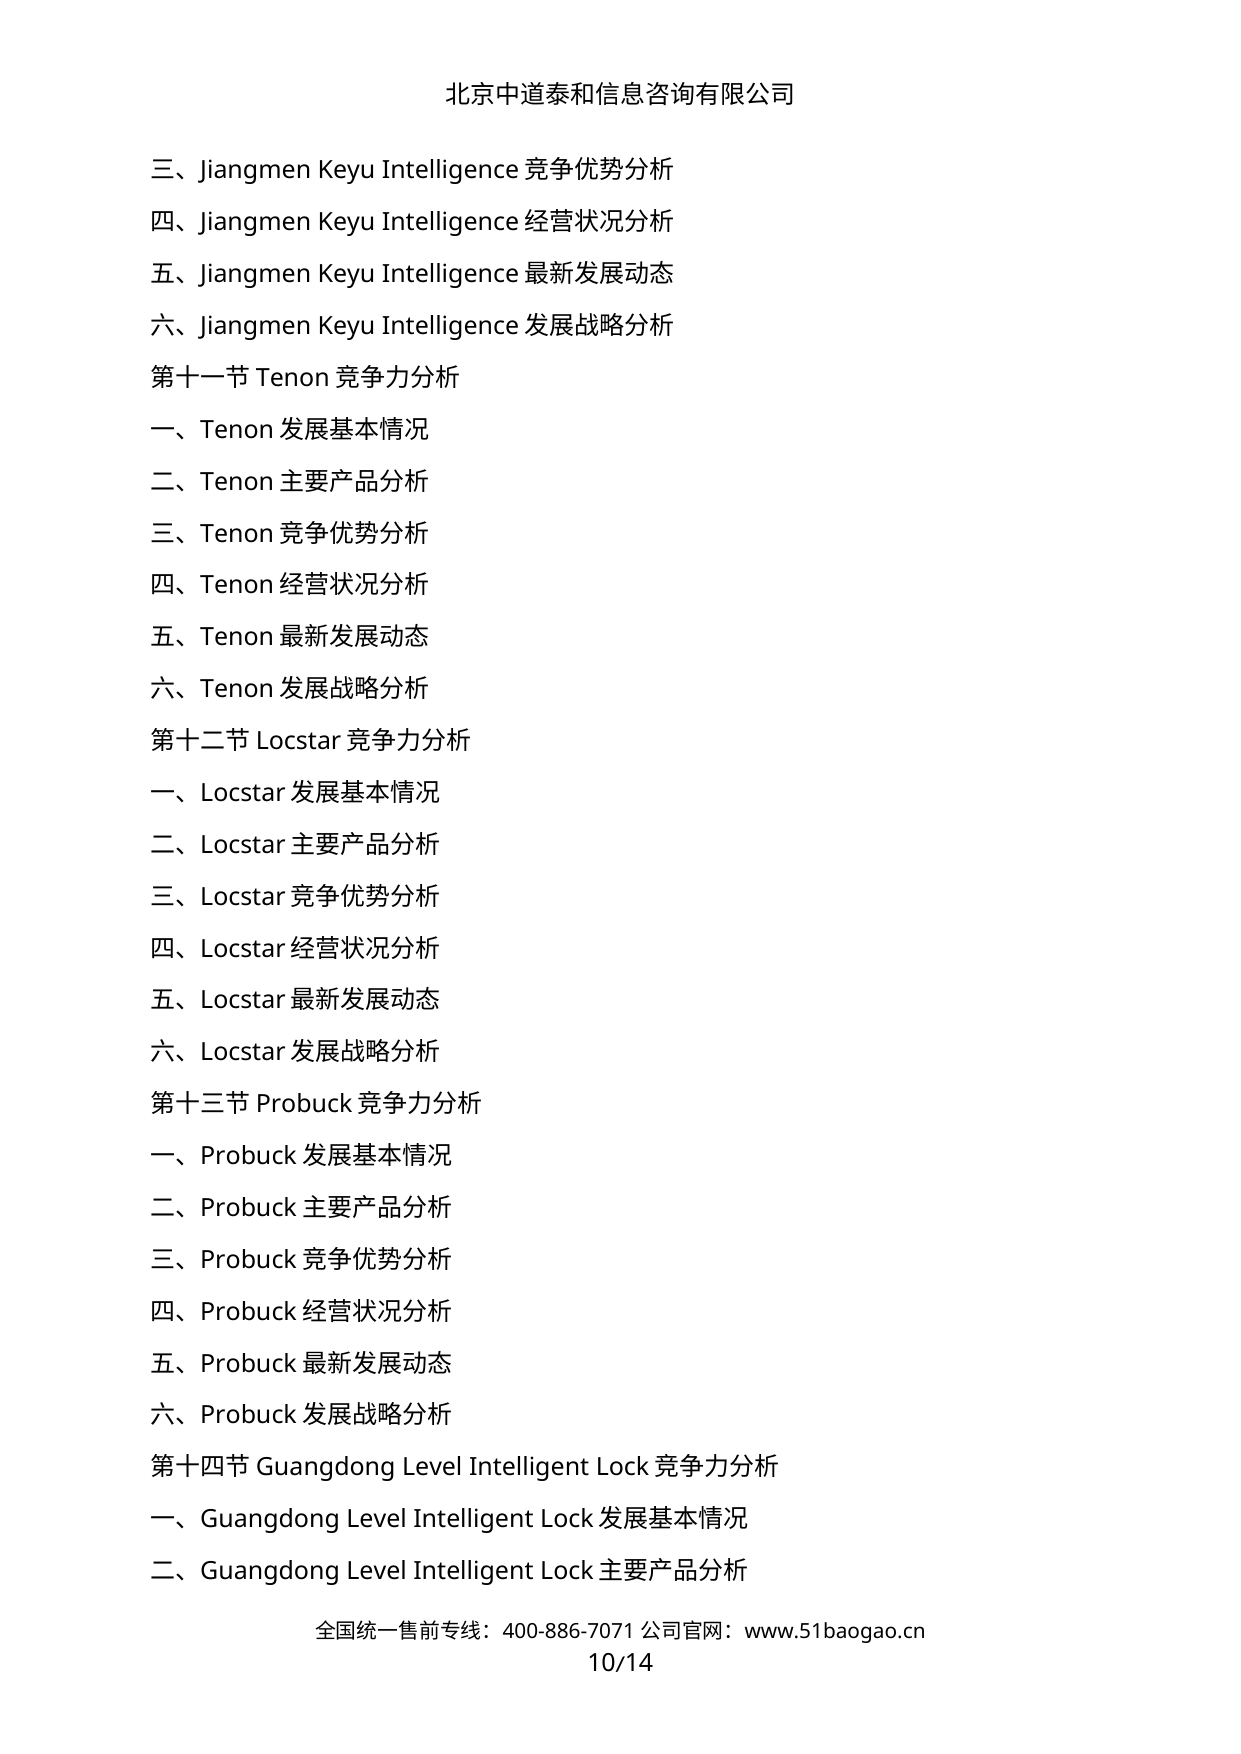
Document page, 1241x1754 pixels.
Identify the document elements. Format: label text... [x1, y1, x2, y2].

text 四、Jiangmen Keyu Intelligence经营状况分析 [150, 202, 1090, 238]
text 一、Locstar发展基本情况 [150, 772, 1090, 809]
text 三、Tenon竞争优势分析 [150, 513, 1090, 549]
text 三、Probuck竞争优势分析 [150, 1239, 1090, 1276]
text 四、Probuck经营状况分析 [150, 1291, 1090, 1327]
text 二、Tenon主要产品分析 [150, 461, 1090, 497]
text 第十一节 Tenon竞争力分析 [150, 357, 1090, 394]
text 二、Probuck主要产品分析 [150, 1187, 1090, 1224]
text 一、Probuck发展基本情况 [150, 1136, 1090, 1172]
text 四、Tenon经营状况分析 [150, 565, 1090, 601]
text 六、Locstar发展战略分析 [150, 1032, 1090, 1068]
text 五、Jiangmen Keyu Intelligence最新发展动态 [150, 254, 1090, 290]
text 三、Jiangmen Keyu Intelligence竞争优势分析 [150, 150, 1090, 186]
text 一、Tenon发展基本情况 [150, 409, 1090, 446]
text 二、Guangdong Level Intelligent Lock主要产品分析 [150, 1551, 1090, 1587]
text 第十二节 Locstar竞争力分析 [150, 721, 1090, 757]
text 五、Tenon最新发展动态 [150, 617, 1090, 653]
text 第十四节 Guangdong Level Intelligent Lock竞争力分析 [150, 1447, 1090, 1483]
text 第十三节 Probuck竞争力分析 [150, 1084, 1090, 1120]
text 四、Locstar经营状况分析 [150, 928, 1090, 964]
text 二、Locstar主要产品分析 [150, 824, 1090, 861]
text 三、Locstar竞争优势分析 [150, 876, 1090, 912]
text 六、Probuck发展战略分析 [150, 1395, 1090, 1431]
text 六、Jiangmen Keyu Intelligence发展战略分析 [150, 306, 1090, 342]
text 五、Probuck最新发展动态 [150, 1343, 1090, 1379]
text 一、Guangdong Level Intelligent Lock发展基本情况 [150, 1499, 1090, 1535]
text 六、Tenon发展战略分析 [150, 669, 1090, 705]
text 五、Locstar最新发展动态 [150, 980, 1090, 1016]
